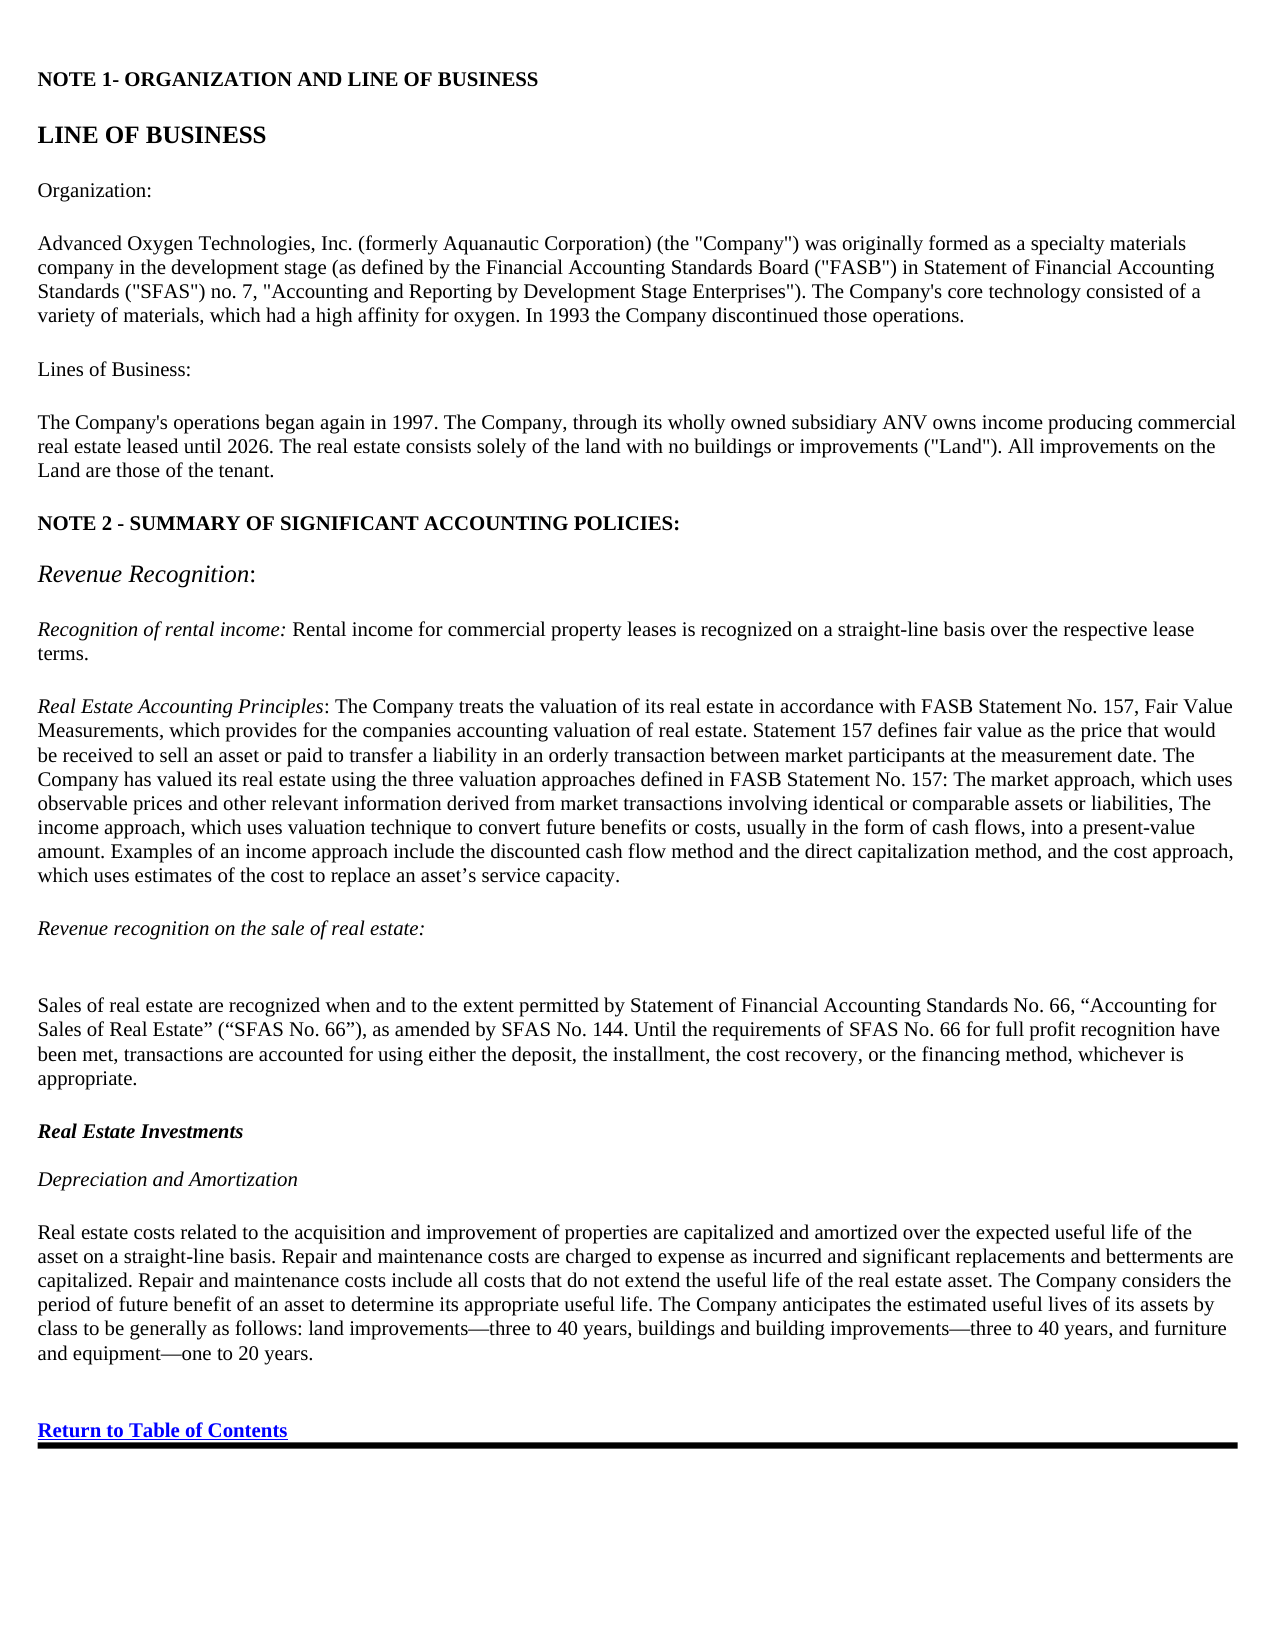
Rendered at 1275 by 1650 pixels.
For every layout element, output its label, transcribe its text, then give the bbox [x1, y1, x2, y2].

text Lines of Business: [37, 356, 1237, 381]
text Revenue recognition on the sale of real estate: [37, 916, 1237, 940]
text The Company's operations began again in 1997. The Company, through its wholly owned subsidiary ANV owns income producing commercial real estate leased until 2026. The real estate consists solely of the land with no buildings or improvements ("Land"). All improvements on the Land are those of the tenant. [37, 410, 1237, 482]
text Real estate costs related to the acquisition and improvement of properties are capitalized and amortized over the expected useful life of the asset on a straight-line basis. Repair and maintenance costs are charged to expense as incurred and significant replacements and betterments are capitalized. Repair and maintenance costs include all costs that do not extend the useful life of the real estate asset. The Company considers the period of future benefit of an asset to determine its appropriate useful life. The Company anticipates the estimated useful lives of its assets by class to be generally as follows: land improvements—three to 40 years, buildings and building improvements—three to 40 years, and furniture and equipment—one to 20 years. [37, 1220, 1237, 1393]
text LINE OF BUSINESS [37, 120, 1237, 149]
text Real Estate Investments Depreciation and Amortization [37, 1119, 1237, 1191]
text NOTE 1- ORGANIZATION AND LINE OF BUSINESS [37, 67, 1237, 91]
text Advanced Oxygen Technologies, Inc. (formerly Aquanautic Corporation) (the "Company") was originally formed as a specialty materials company in the development stage (as defined by the Financial Accounting Standards Board ("FASB") in Statement of Financial Accounting Standards ("SFAS") no. 7, "Accounting and Reporting by Development Stage Enterprises"). The Company's core technology consisted of a variety of materials, which had a high affinity for oxygen. In 1993 the Company discontinued those operations. [37, 231, 1237, 327]
text NOTE 2 - SUMMARY OF SIGNIFICANT ACCOUNTING POLICIES: Revenue Recognition: [37, 511, 1237, 588]
text Organization: [37, 178, 1237, 202]
text Real Estate Accounting Principles: The Company treats the valuation of its real estate in accordance with FASB Statement No. 157, Fair Value Measurements, which provides for the companies accounting valuation of real estate. Statement 157 defines fair value as the price that would be received to sell an asset or paid to transfer a liability in an orderly transaction between market participants at the measurement date. The Company has valued its real estate using the three valuation approaches defined in FASB Statement No. 157: The market approach, which uses observable prices and other relevant information derived from market transactions involving identical or comparable assets or liabilities, The income approach, which uses valuation technique to convert future benefits or costs, usually in the form of cash flows, into a present-value amount. Examples of an income approach include the discounted cash flow method and the direct capitalization method, and the cost approach, which uses estimates of the cost to replace an asset’s service capacity. [37, 694, 1237, 887]
text Recognition of rental income: Rental income for commercial property leases is recognized on a straight-line basis over the respective lease terms. [37, 617, 1237, 665]
text Sales of real estate are recognized when and to the extent permitted by Statement of Financial Accounting Standards No. 66, “Accounting for Sales of Real Estate” (“SFAS No. 66”), as amended by SFAS No. 144. Until the requirements of SFAS No. 66 for full profit recognition have been met, transactions are accounted for using either the deposit, the installment, the cost recovery, or the financing method, whichever is appropriate. [37, 993, 1237, 1089]
text Return to Table of Contents [37, 1418, 1237, 1442]
